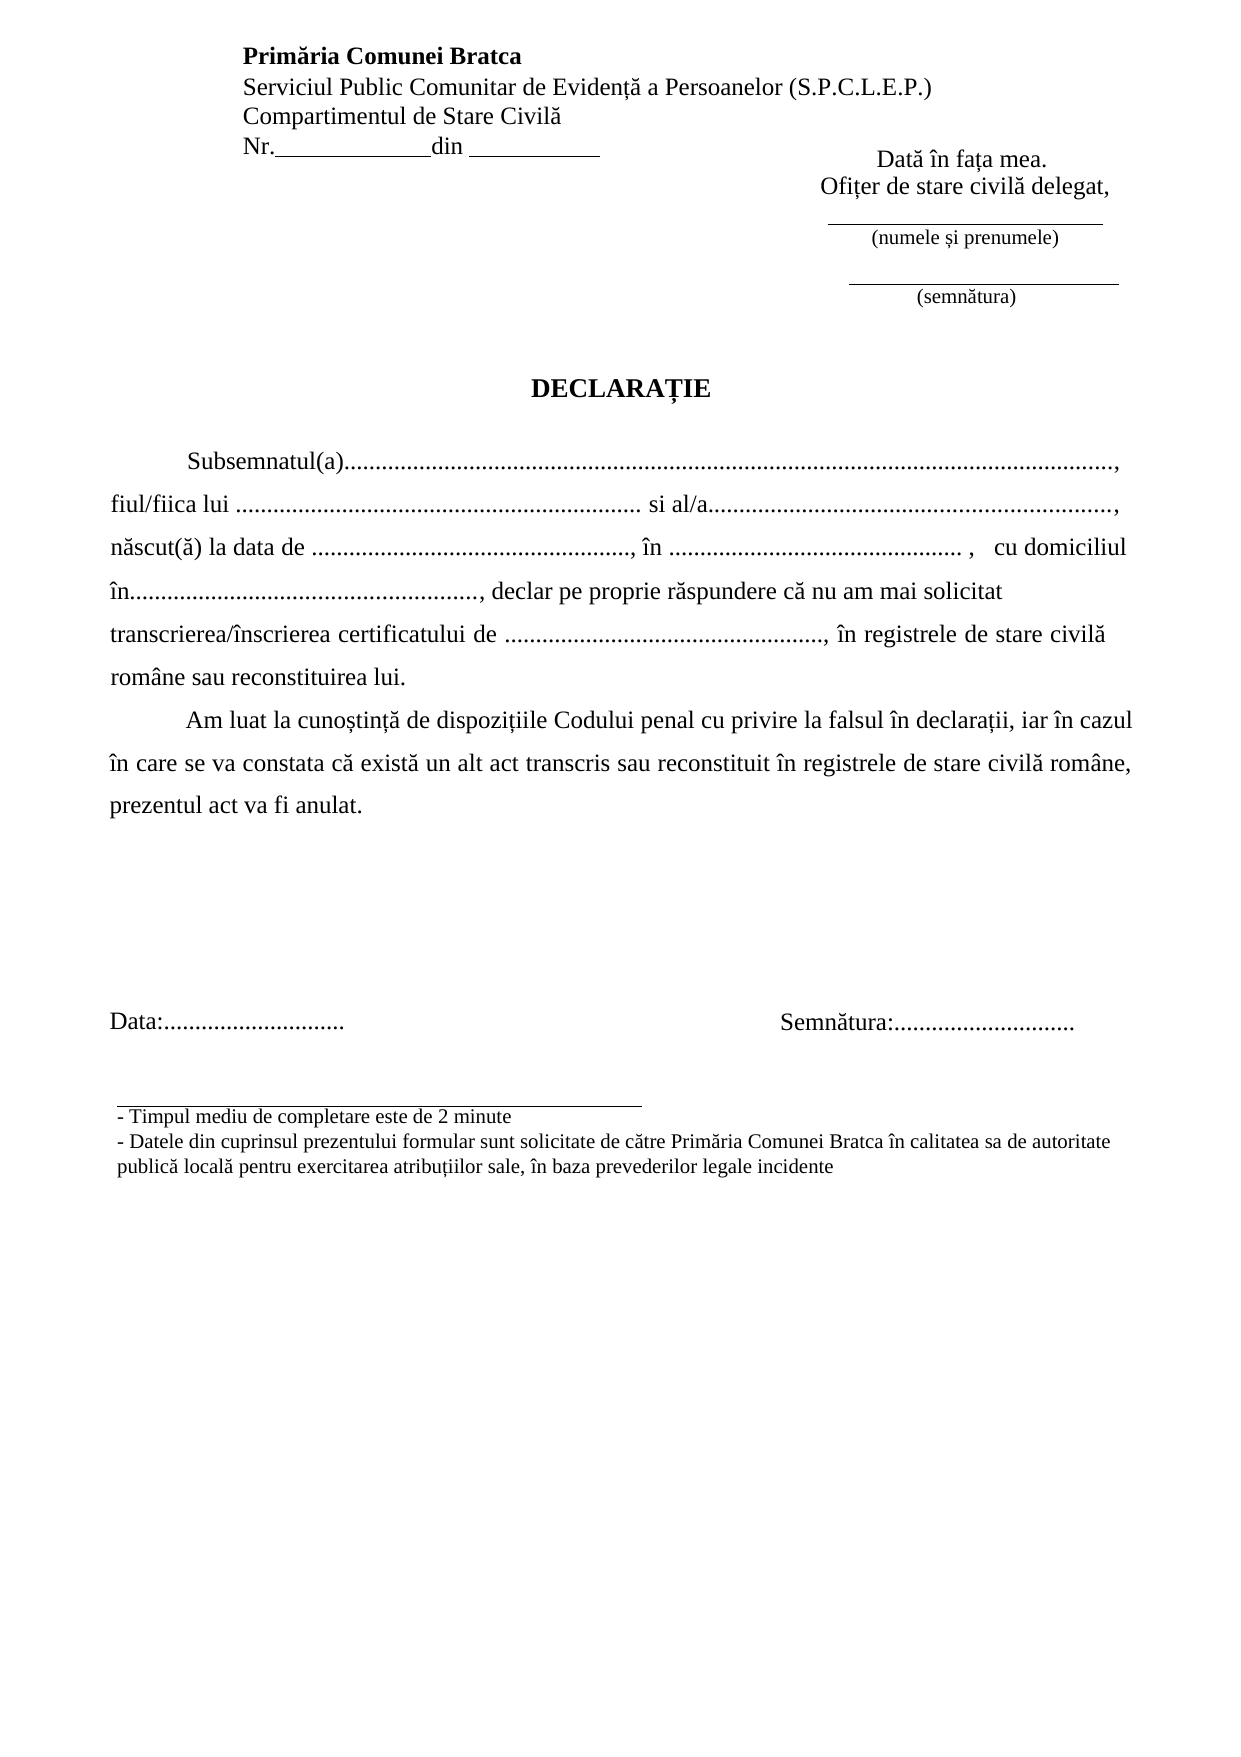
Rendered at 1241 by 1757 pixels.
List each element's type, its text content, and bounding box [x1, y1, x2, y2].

text transcrierea/înscrierea certificatului de ..................................................., în registrele de stare civilă române sau reconstituirea lui. [110, 619, 1106, 691]
text Data:............................. Semnătura:............................. [109, 1006, 1144, 1036]
text Nr. din [243, 131, 604, 160]
text în , declar pe proprie răspundere că nu am mai solicitat [110, 576, 1144, 604]
list Datele din cuprinsul prezentului formular sunt solicitate de către Primăria Comunei Bratca în calitatea sa de autoritate publică locală pentru exercitarea atribuțiilor sale, în baza prevederilor legale incidente [117, 1129, 1123, 1178]
text născut(ă) la data de ..................................................., în ............................................... , cu domiciliul [110, 532, 1144, 561]
text Primăria Comunei Bratca [243, 41, 934, 69]
text (semnătura) [98, 285, 1016, 309]
text Am luat la cunoștință de dispozițiile Codului penal cu privire la falsul în declarații, iar în cazul în care se va constata că există un alt act transcris sau reconstituit în registrele de stare civilă române, prezentul act va fi anulat. [109, 705, 1133, 819]
text Subsemnatul(a) , [187, 446, 1144, 474]
text Dată în fața mea. [812, 146, 1111, 173]
text Serviciul Public Comunitar de Evidență a Persoanelor (S.P.C.L.E.P.) Compartimentul de Stare Civilă [243, 72, 934, 130]
text Ofițer de stare civilă delegat, [819, 173, 1111, 200]
text fiul/fiica lui ................................................................. si al/a. , [110, 489, 1144, 518]
list Timpul mediu de completare este de 2 minute [117, 1102, 1144, 1128]
title DECLARAȚIE [529, 372, 713, 403]
text (numele și prenumele) [819, 219, 1111, 249]
